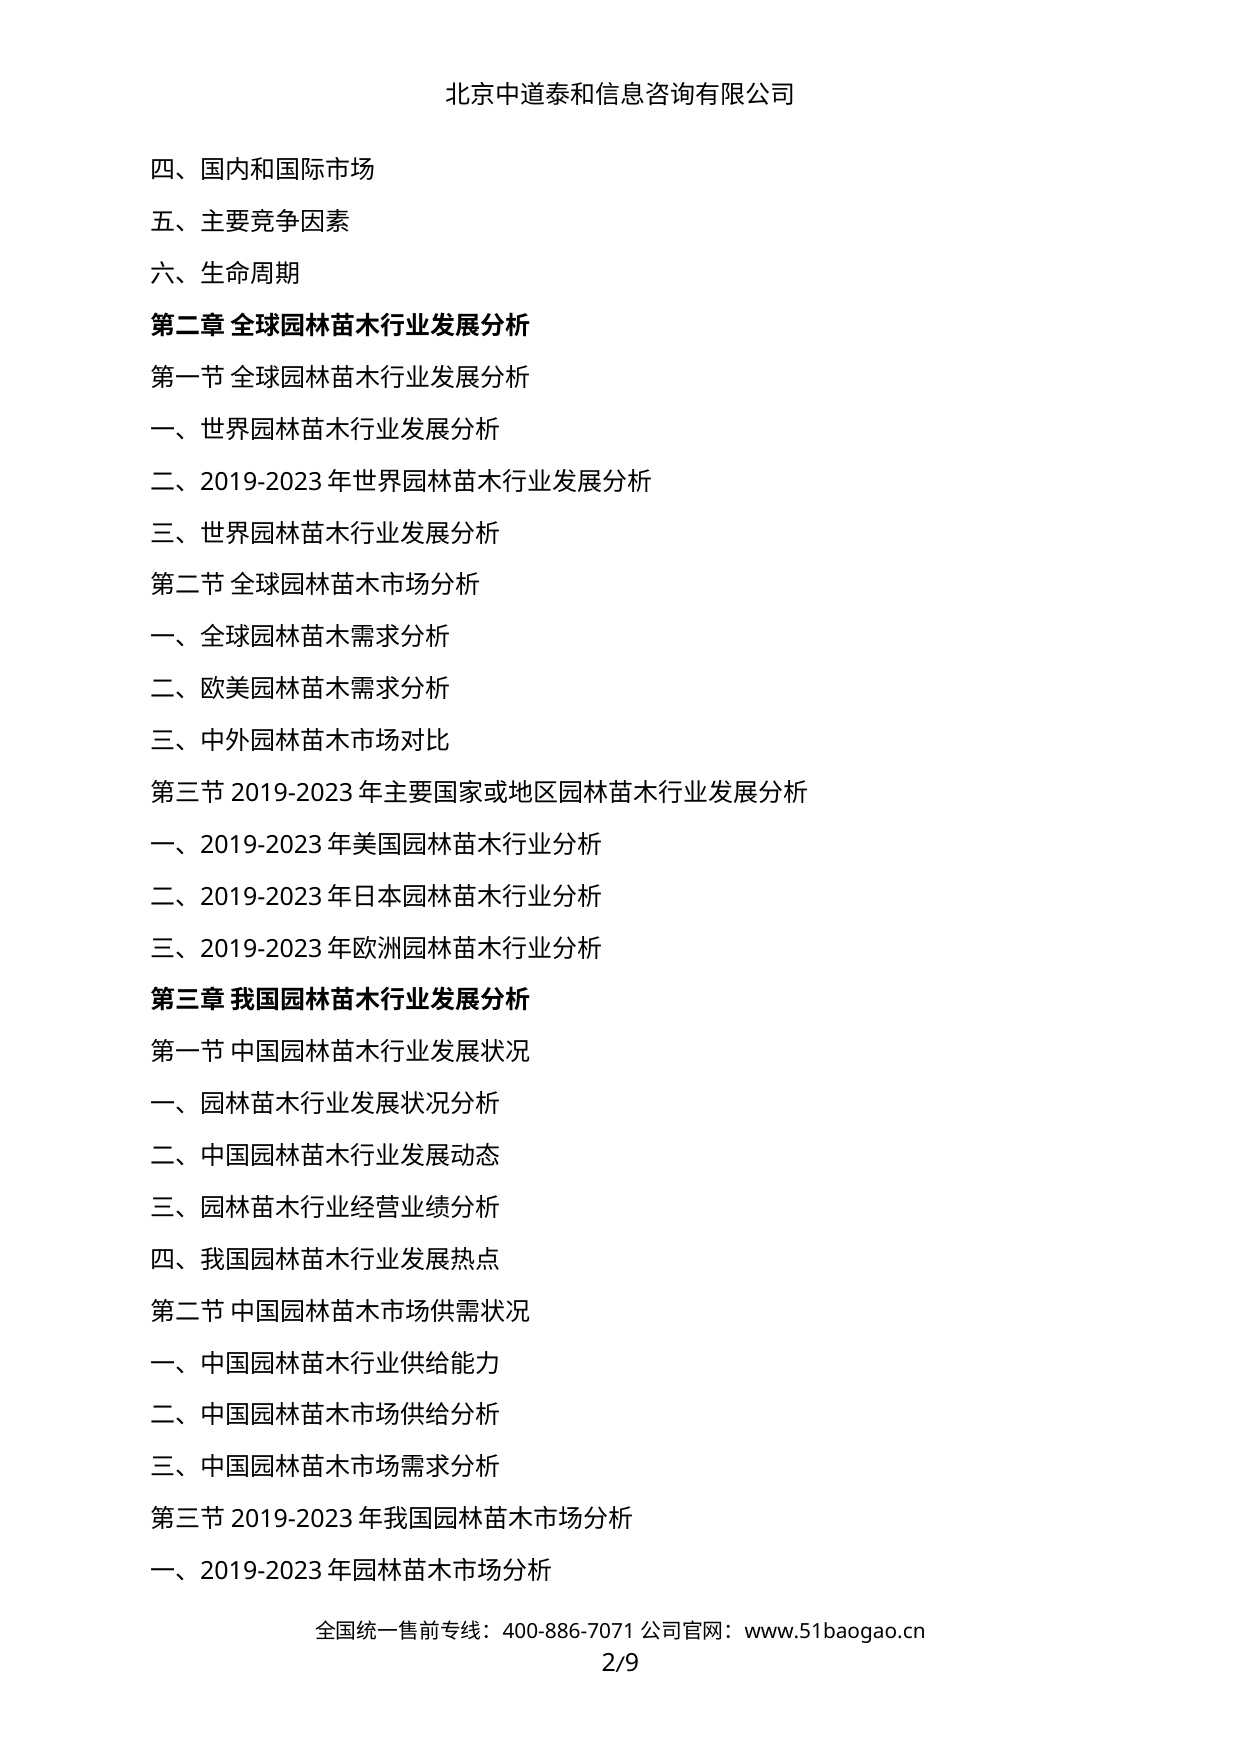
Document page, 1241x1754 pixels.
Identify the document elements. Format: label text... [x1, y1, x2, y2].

text 第三节 2019-2023年主要国家或地区园林苗木行业发展分析 [150, 772, 1090, 809]
text 一、中国园林苗木行业供给能力 [150, 1343, 1090, 1379]
text 一、2019-2023年园林苗木市场分析 [150, 1551, 1090, 1587]
text 第三章 我国园林苗木行业发展分析 [150, 980, 1090, 1016]
text 一、全球园林苗木需求分析 [150, 617, 1090, 653]
text 三、中外园林苗木市场对比 [150, 721, 1090, 757]
text 第三节 2019-2023年我国园林苗木市场分析 [150, 1499, 1090, 1535]
text 第一节 全球园林苗木行业发展分析 [150, 357, 1090, 394]
text 第二章 全球园林苗木行业发展分析 [150, 306, 1090, 342]
text 二、中国园林苗木行业发展动态 [150, 1136, 1090, 1172]
text 六、生命周期 [150, 254, 1090, 290]
text 三、中国园林苗木市场需求分析 [150, 1447, 1090, 1483]
text 第二节 全球园林苗木市场分析 [150, 565, 1090, 601]
text 第一节 中国园林苗木行业发展状况 [150, 1032, 1090, 1068]
text 二、欧美园林苗木需求分析 [150, 669, 1090, 705]
text 二、2019-2023年日本园林苗木行业分析 [150, 876, 1090, 912]
text 四、国内和国际市场 [150, 150, 1090, 186]
text 三、2019-2023年欧洲园林苗木行业分析 [150, 928, 1090, 964]
text 三、园林苗木行业经营业绩分析 [150, 1187, 1090, 1224]
text 三、世界园林苗木行业发展分析 [150, 513, 1090, 549]
text 二、中国园林苗木市场供给分析 [150, 1395, 1090, 1431]
text 一、2019-2023年美国园林苗木行业分析 [150, 824, 1090, 861]
text 五、主要竞争因素 [150, 202, 1090, 238]
text 一、园林苗木行业发展状况分析 [150, 1084, 1090, 1120]
text 四、我国园林苗木行业发展热点 [150, 1239, 1090, 1276]
text 二、2019-2023年世界园林苗木行业发展分析 [150, 461, 1090, 497]
text 一、世界园林苗木行业发展分析 [150, 409, 1090, 446]
text 第二节 中国园林苗木市场供需状况 [150, 1291, 1090, 1327]
